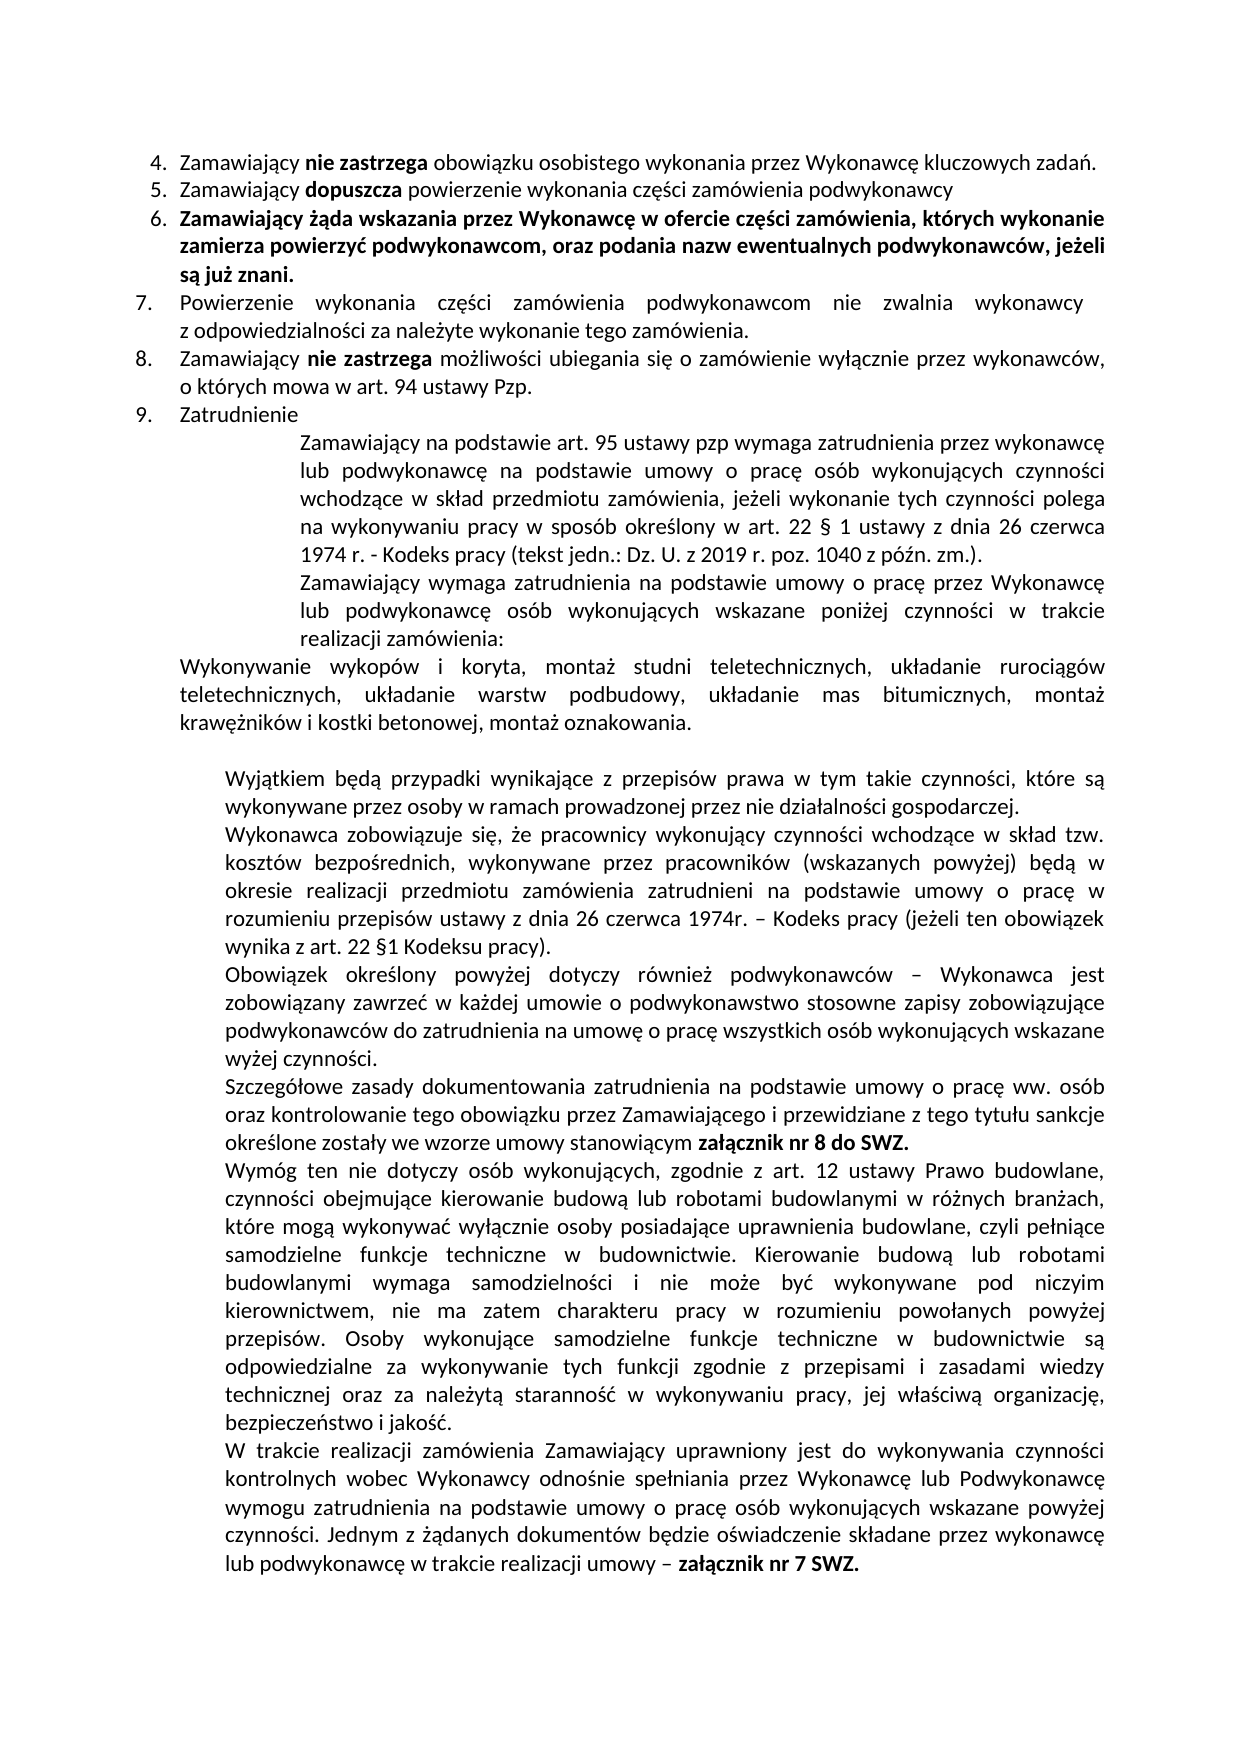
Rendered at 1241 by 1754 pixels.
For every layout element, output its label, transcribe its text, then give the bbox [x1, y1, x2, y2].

text Wykonawca zobowiązuje się, że pracownicy wykonujący czynności wchodzące w skład tzw. kosztów bezpośrednich, wykonywane przez pracowników (wskazanych powyżej) będą w okresie realizacji przedmiotu zamówienia zatrudnieni na podstawie umowy o pracę w rozumieniu przepisów ustawy z dnia 26 czerwca 1974r. – Kodeks pracy (jeżeli ten obowiązek wynika z art. 22 §1 Kodeksu pracy). [225, 820, 1106, 960]
list Zamawiający dopuszcza powierzenie wykonania części zamówienia podwykonawcy [150, 176, 1106, 204]
text Szczegółowe zasady dokumentowania zatrudnienia na podstawie umowy o pracę ww. osób oraz kontrolowanie tego obowiązku przez Zamawiającego i przewidziane z tego tytułu sankcje określone zostały we wzorze umowy stanowiącym załącznik nr 8 do SWZ. [225, 1072, 1106, 1156]
text Obowiązek określony powyżej dotyczy również podwykonawców – Wykonawca jest zobowiązany zawrzeć w każdej umowie o podwykonawstwo stosowne zapisy zobowiązujące podwykonawców do zatrudnienia na umowę o pracę wszystkich osób wykonujących wskazane wyżej czynności. [225, 960, 1106, 1072]
list Powierzenie wykonania części zamówienia podwykonawcom nie zwalnia wykonawcy z odpowiedzialności za należyte wykonanie tego zamówienia. [135, 288, 1106, 344]
list Zamawiający na podstawie art. 95 ustawy pzp wymaga zatrudnienia przez wykonawcę lub podwykonawcę na podstawie umowy o pracę osób wykonujących czynności wchodzące w skład przedmiotu zamówienia, jeżeli wykonanie tych czynności polega na wykonywaniu pracy w sposób określony w art. 22 § 1 ustawy z dnia 26 czerwca 1974 r. - Kodeks pracy (tekst jedn.: Dz. U. z 2019 r. poz. 1040 z późn. zm.). [300, 428, 1106, 568]
list Zamawiający żąda wskazania przez Wykonawcę w ofercie części zamówienia, których wykonanie zamierza powierzyć podwykonawcom, oraz podania nazw ewentualnych podwykonawców, jeżeli są już znani. [150, 204, 1106, 288]
text Wykonywanie wykopów i koryta, montaż studni teletechnicznych, układanie rurociągów teletechnicznych, układanie warstw podbudowy, układanie mas bitumicznych, montaż krawężników i kostki betonowej, montaż oznakowania. [179, 652, 1106, 736]
text Wyjątkiem będą przypadki wynikające z przepisów prawa w tym takie czynności, które są wykonywane przez osoby w ramach prowadzonej przez nie działalności gospodarczej. [225, 764, 1106, 820]
list Zamawiający nie zastrzega obowiązku osobistego wykonania przez Wykonawcę kluczowych zadań. [150, 148, 1106, 176]
list Zamawiający wymaga zatrudnienia na podstawie umowy o pracę przez Wykonawcę lub podwykonawcę osób wykonujących wskazane poniżej czynności w trakcie realizacji zamówienia: [300, 568, 1106, 652]
list Zatrudnienie [135, 400, 1106, 428]
list Zamawiający nie zastrzega możliwości ubiegania się o zamówienie wyłącznie przez wykonawców, o których mowa w art. 94 ustawy Pzp. [135, 344, 1106, 400]
text W trakcie realizacji zamówienia Zamawiający uprawniony jest do wykonywania czynności kontrolnych wobec Wykonawcy odnośnie spełniania przez Wykonawcę lub Podwykonawcę wymogu zatrudnienia na podstawie umowy o pracę osób wykonujących wskazane powyżej czynności. Jednym z żądanych dokumentów będzie oświadczenie składane przez wykonawcę lub podwykonawcę w trakcie realizacji umowy – załącznik nr 7 SWZ. [225, 1437, 1106, 1577]
text Wymóg ten nie dotyczy osób wykonujących, zgodnie z art. 12 ustawy Prawo budowlane, czynności obejmujące kierowanie budową lub robotami budowlanymi w różnych branżach, które mogą wykonywać wyłącznie osoby posiadające uprawnienia budowlane, czyli pełniące samodzielne funkcje techniczne w budownictwie. Kierowanie budową lub robotami budowlanymi wymaga samodzielności i nie może być wykonywane pod niczyim kierownictwem, nie ma zatem charakteru pracy w rozumieniu powołanych powyżej przepisów. Osoby wykonujące samodzielne funkcje techniczne w budownictwie są odpowiedzialne za wykonywanie tych funkcji zgodnie z przepisami i zasadami wiedzy technicznej oraz za należytą staranność w wykonywaniu pracy, jej właściwą organizację, bezpieczeństwo i jakość. [225, 1156, 1106, 1437]
